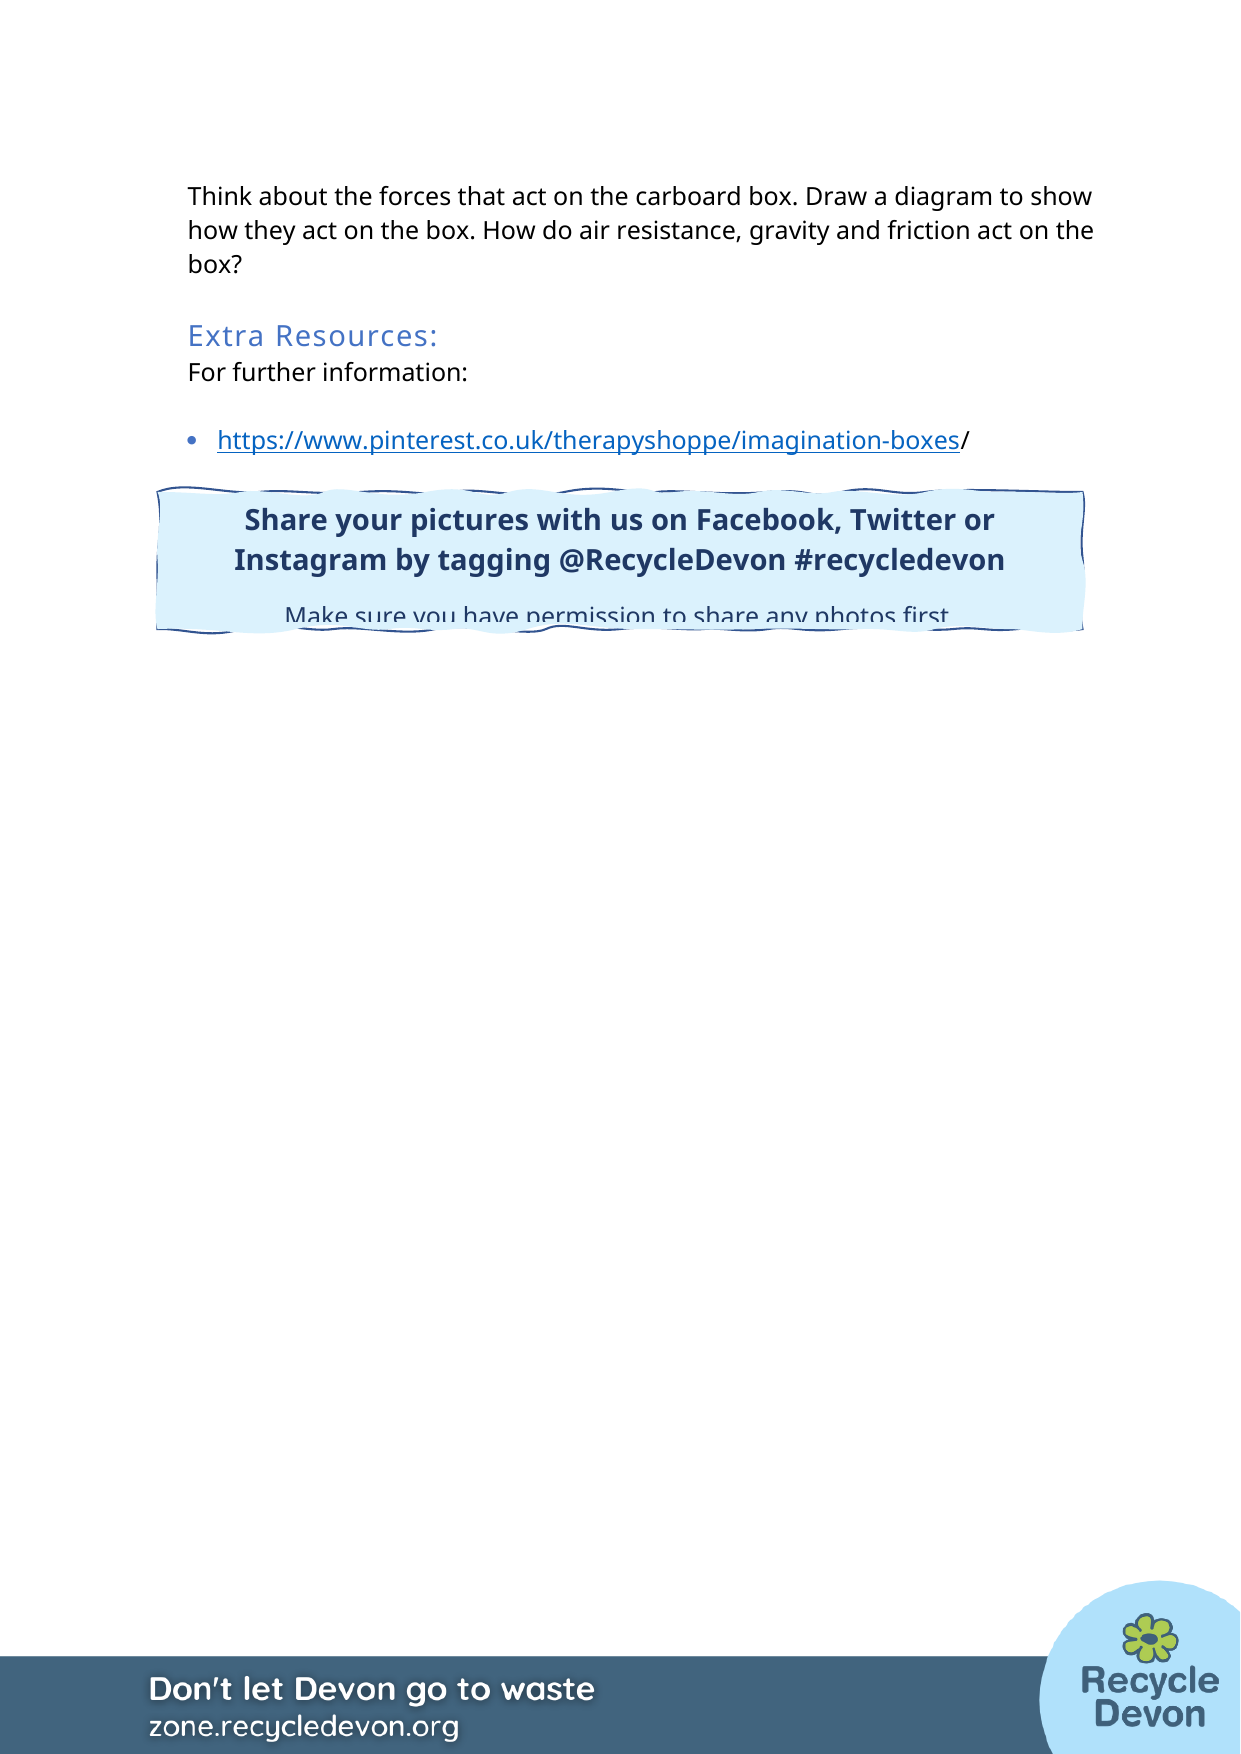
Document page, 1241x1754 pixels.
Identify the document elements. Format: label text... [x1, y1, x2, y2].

text Think about the forces that act on the carboard box. Draw a diagram to show how they act on the box. How do air resistance, gravity and friction act on the box? [187, 179, 1122, 281]
list https://www.pinterest.co.uk/therapyshoppe/imagination-boxes/ [187, 423, 1122, 457]
list Extra Resources: [187, 315, 1122, 355]
text For further information: [187, 355, 1122, 389]
picture [0, 1, 1241, 1754]
